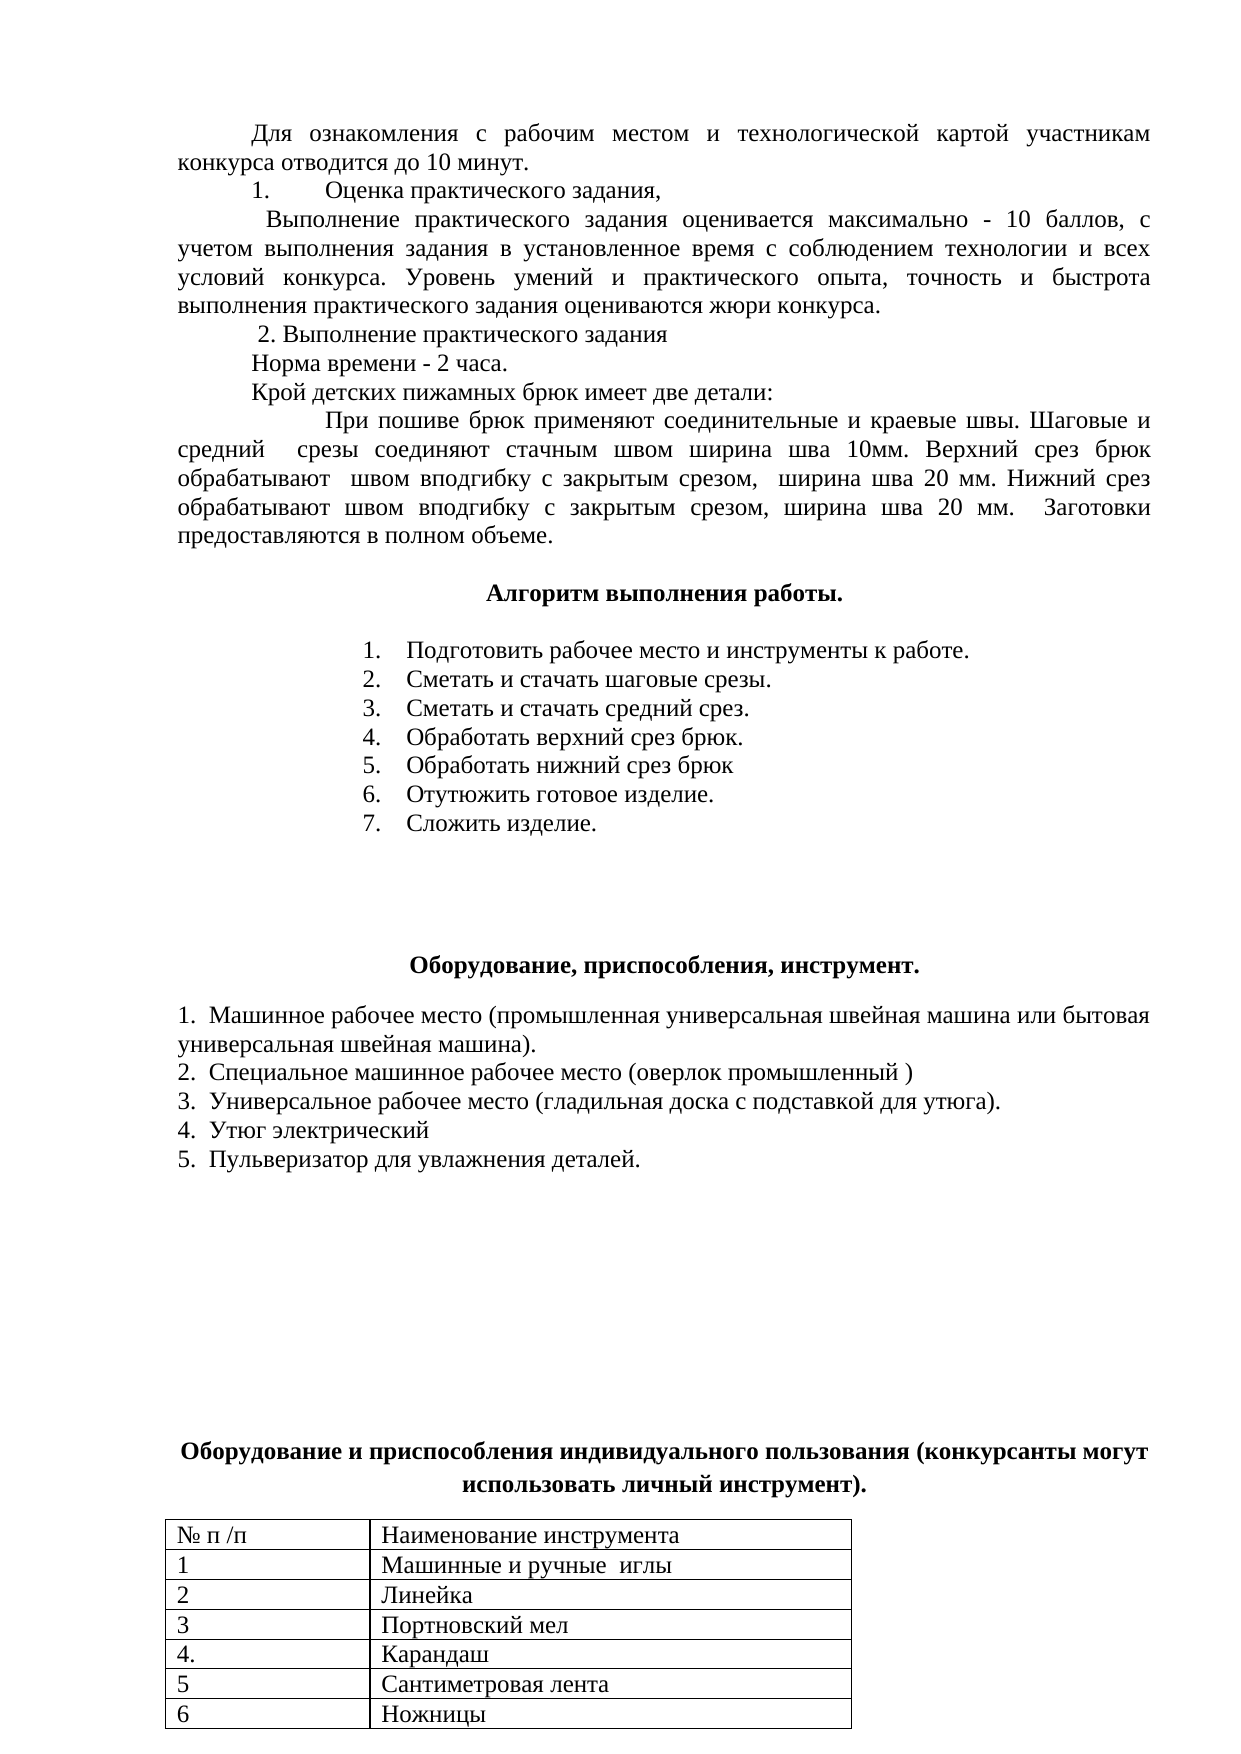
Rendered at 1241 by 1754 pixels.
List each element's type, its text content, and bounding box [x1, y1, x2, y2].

text При пошиве брюк применяют соединительные и краевые швы. Шаговые и средний срезы соединяют стачным швом ширина шва 10мм. Верхний срез брюк обрабатывают швом вподгибку с закрытым срезом, ширина шва 20 мм. Нижний срез обрабатывают швом вподгибку с закрытым срезом, ширина шва 20 мм. Заготовки предоставляются в полном объеме. [177, 406, 1152, 549]
list Обработать нижний срез брюк [362, 751, 1152, 779]
list Сметать и стачать шаговые срезы. [362, 664, 1152, 693]
table_cell 5 [166, 1669, 369, 1698]
list Подготовить рабочее место и инструменты к работе. [362, 636, 1152, 664]
text Оборудование и приспособления индивидуального пользования (конкурсанты могут использовать личный инструмент). [177, 1431, 1152, 1498]
table_cell 2 [166, 1580, 369, 1609]
text Норма времени - 2 часа. [177, 348, 1152, 377]
list Сложить изделие. [362, 808, 1152, 837]
text Для ознакомления с рабочим местом и технологической картой участникам конкурса отводится до 10 минут. [177, 118, 1152, 176]
table_cell Сантиметровая лента [371, 1669, 851, 1698]
table_cell 3 [166, 1610, 369, 1638]
list Отутюжить готовое изделие. [362, 779, 1152, 808]
list Сметать и стачать средний срез. [362, 693, 1152, 722]
text Выполнение практического задания оценивается максимально - 10 баллов, с учетом выполнения задания в установленное время с соблюдением технологии и всех условий конкурса. Уровень умений и практического опыта, точность и быстрота выполнения практического задания оцениваются жюри конкурса. [177, 204, 1152, 319]
table_header Наименование инструмента [371, 1520, 851, 1549]
text 5. Пульверизатор для увлажнения деталей. [177, 1144, 1152, 1172]
text 1. Машинное рабочее место (промышленная универсальная швейная машина или бытовая универсальная швейная машина). [177, 1000, 1152, 1057]
table_cell Ножницы [371, 1699, 851, 1728]
table_cell Карандаш [371, 1640, 851, 1668]
list Оценка практического задания, [177, 176, 1152, 204]
text Алгоритм выполнения работы. [177, 578, 1152, 607]
table_cell Машинные и ручные иглы [371, 1550, 851, 1579]
table_cell 1 [166, 1550, 369, 1579]
text Оборудование, приспособления, инструмент. [177, 946, 1152, 979]
table_cell Портновский мел [371, 1610, 851, 1638]
table_cell 6 [166, 1699, 369, 1728]
text 3. Универсальное рабочее место (гладильная доска с подставкой для утюга). [177, 1086, 1152, 1115]
table_cell 4. [166, 1640, 369, 1668]
text 2. Выполнение практического задания [177, 319, 1152, 348]
table_cell Линейка [371, 1580, 851, 1609]
text 2. Специальное машинное рабочее место (оверлок промышленный ) [177, 1057, 1152, 1086]
table_header № п /п [166, 1520, 369, 1549]
text Крой детских пижамных брюк имеет две детали: [177, 377, 1152, 406]
text 4. Утюг электрический [177, 1115, 1152, 1144]
list Обработать верхний срез брюк. [362, 722, 1152, 751]
